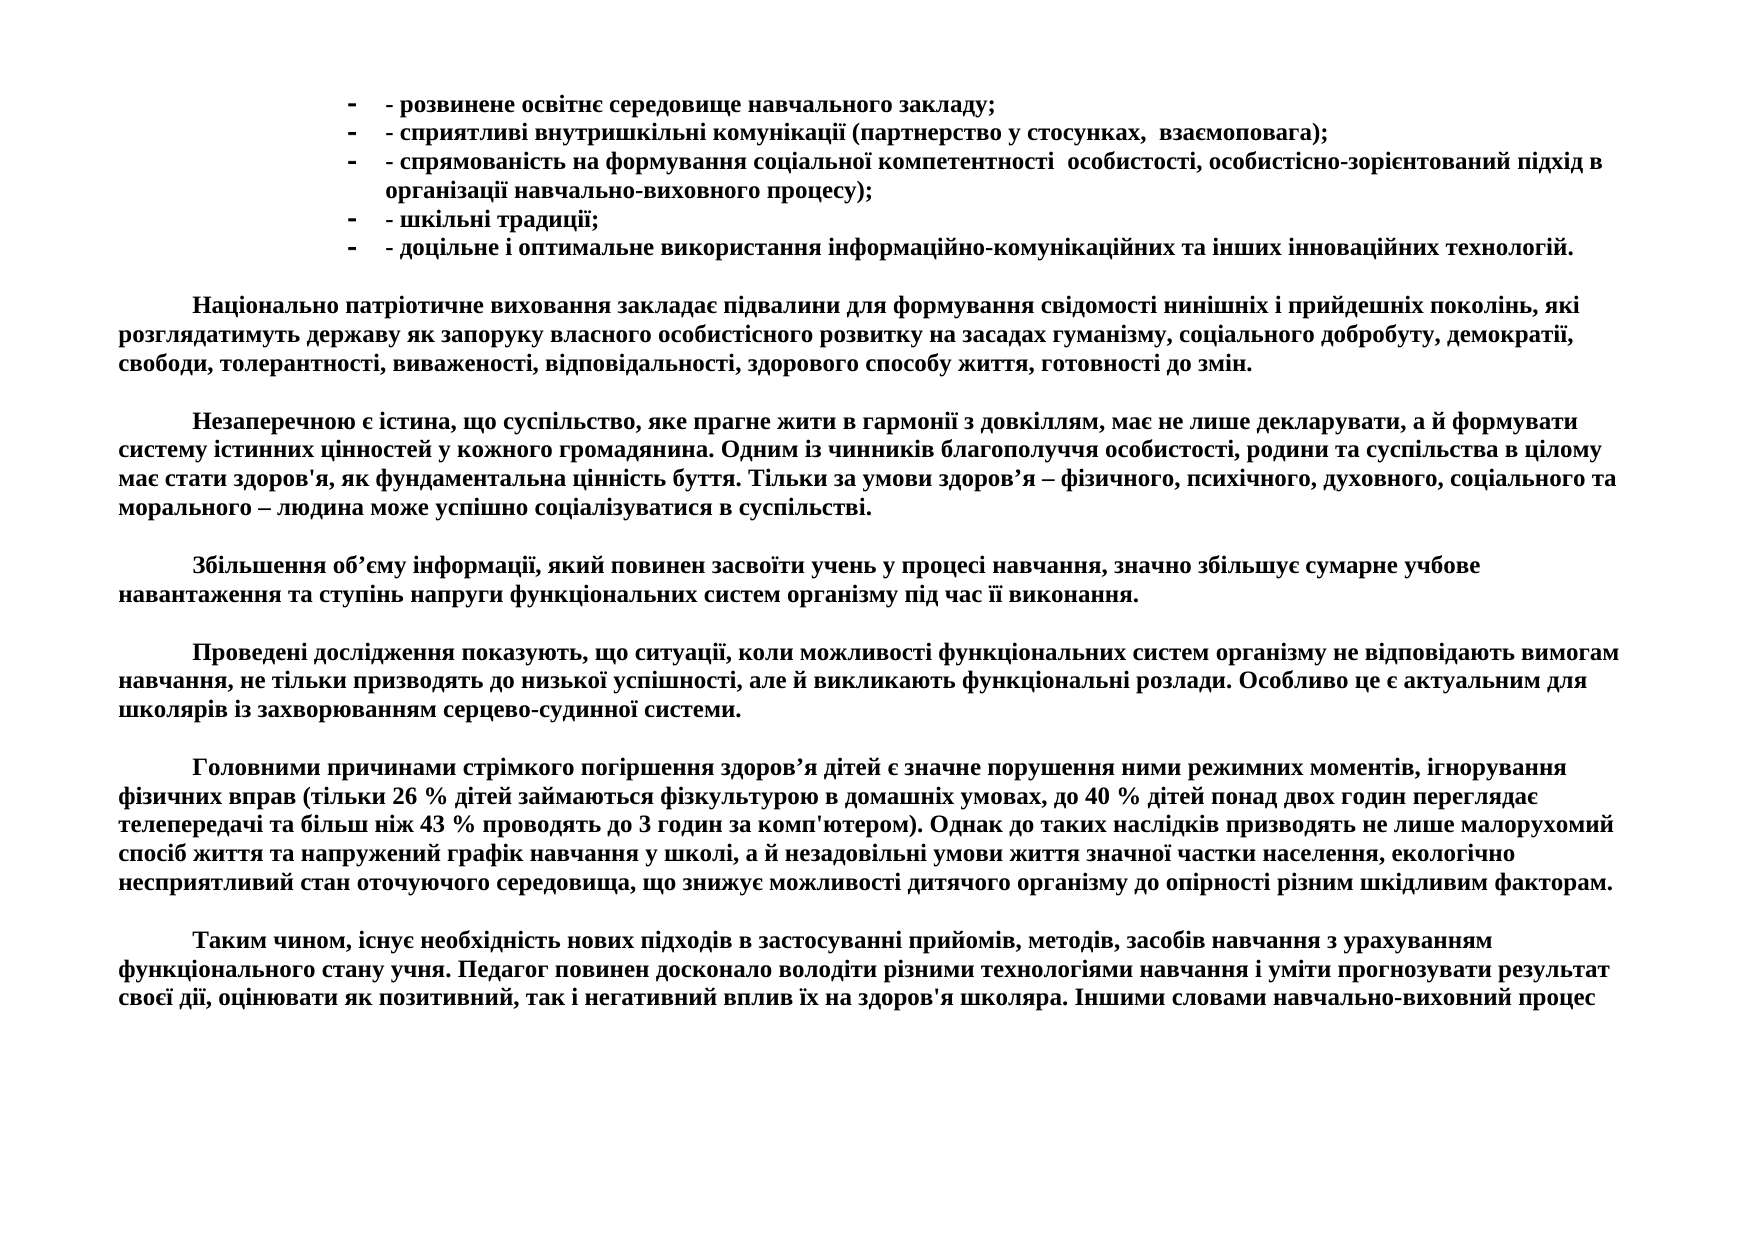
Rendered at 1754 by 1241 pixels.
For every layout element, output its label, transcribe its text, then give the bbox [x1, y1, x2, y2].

list - доцільне і оптимальне використання інформаційно-комунікаційних та інших інноваційних технологій. [348, 232, 1636, 261]
list - спрямованість на формування соціальної компетентності особистості, особистісно-зорієнтований підхід в організації навчально-виховного процесу); [348, 146, 1636, 204]
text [118, 925, 1636, 1011]
list - сприятливі внутришкільні комунікації (партнерство у стосунках, взаємоповага); [348, 117, 1636, 146]
text Збільшення об’єму інформації, який повинен засвоїти учень у процесі навчання, значно збільшує сумарне учбове навантаження та ступінь напруги функціональних систем організму під час її виконання. [118, 550, 1636, 607]
text Незаперечною є істина, що суспільство, яке прагне жити в гармонії з довкіллям, має не лише декларувати, а й формувати систему істинних цінностей у кожного громадянина. Одним із чинників благополуччя особистості, родини та суспільства в цілому має стати здоров'я, як фундаментальна цінність буття. Тільки за умови здоров’я – фізичного, психічного, духовного, соціального та морального – людина може успішно соціалізуватися в суспільстві. [118, 406, 1636, 521]
list - шкільні традиції; [348, 204, 1636, 232]
text Національно патріотичне виховання закладає підвалини для формування свідомості нинішніх і прийдешніх поколінь, які розглядатимуть державу як запоруку власного особистісного розвитку на засадах гуманізму, соціального добробуту, демократії, свободи, толерантності, виваженості, відповідальності, здорового способу життя, готовності до змін. [118, 290, 1636, 377]
text Проведені дослідження показують, що ситуації, коли можливості функціональних систем організму не відповідають вимогам навчання, не тільки призводять до низької успішності, але й викликають функціональні розлади. Особливо це є актуальним для школярів із захворюванням серцево-судинної системи. [118, 637, 1636, 723]
text Головними причинами стрімкого погіршення здоров’я дітей є значне порушення ними режимних моментів, ігнорування фізичних вправ (тільки 26 % дітей займаються фізкультурою в домашніх умовах, до 40 % дітей понад двох годин переглядає телепередачі та більш ніж 43 % проводять до 3 годин за комп'ютером). Однак до таких наслідків призводять не лише малорухомий спосіб життя та напружений графік навчання у школі, а й незадовільні умови життя значної частки населення, екологічно несприятливий стан оточуючого середовища, що знижує можливості дитячого організму до опірності різним шкідливим факторам. [118, 752, 1636, 896]
list - розвинене освітнє середовище навчального закладу; [348, 89, 1636, 117]
